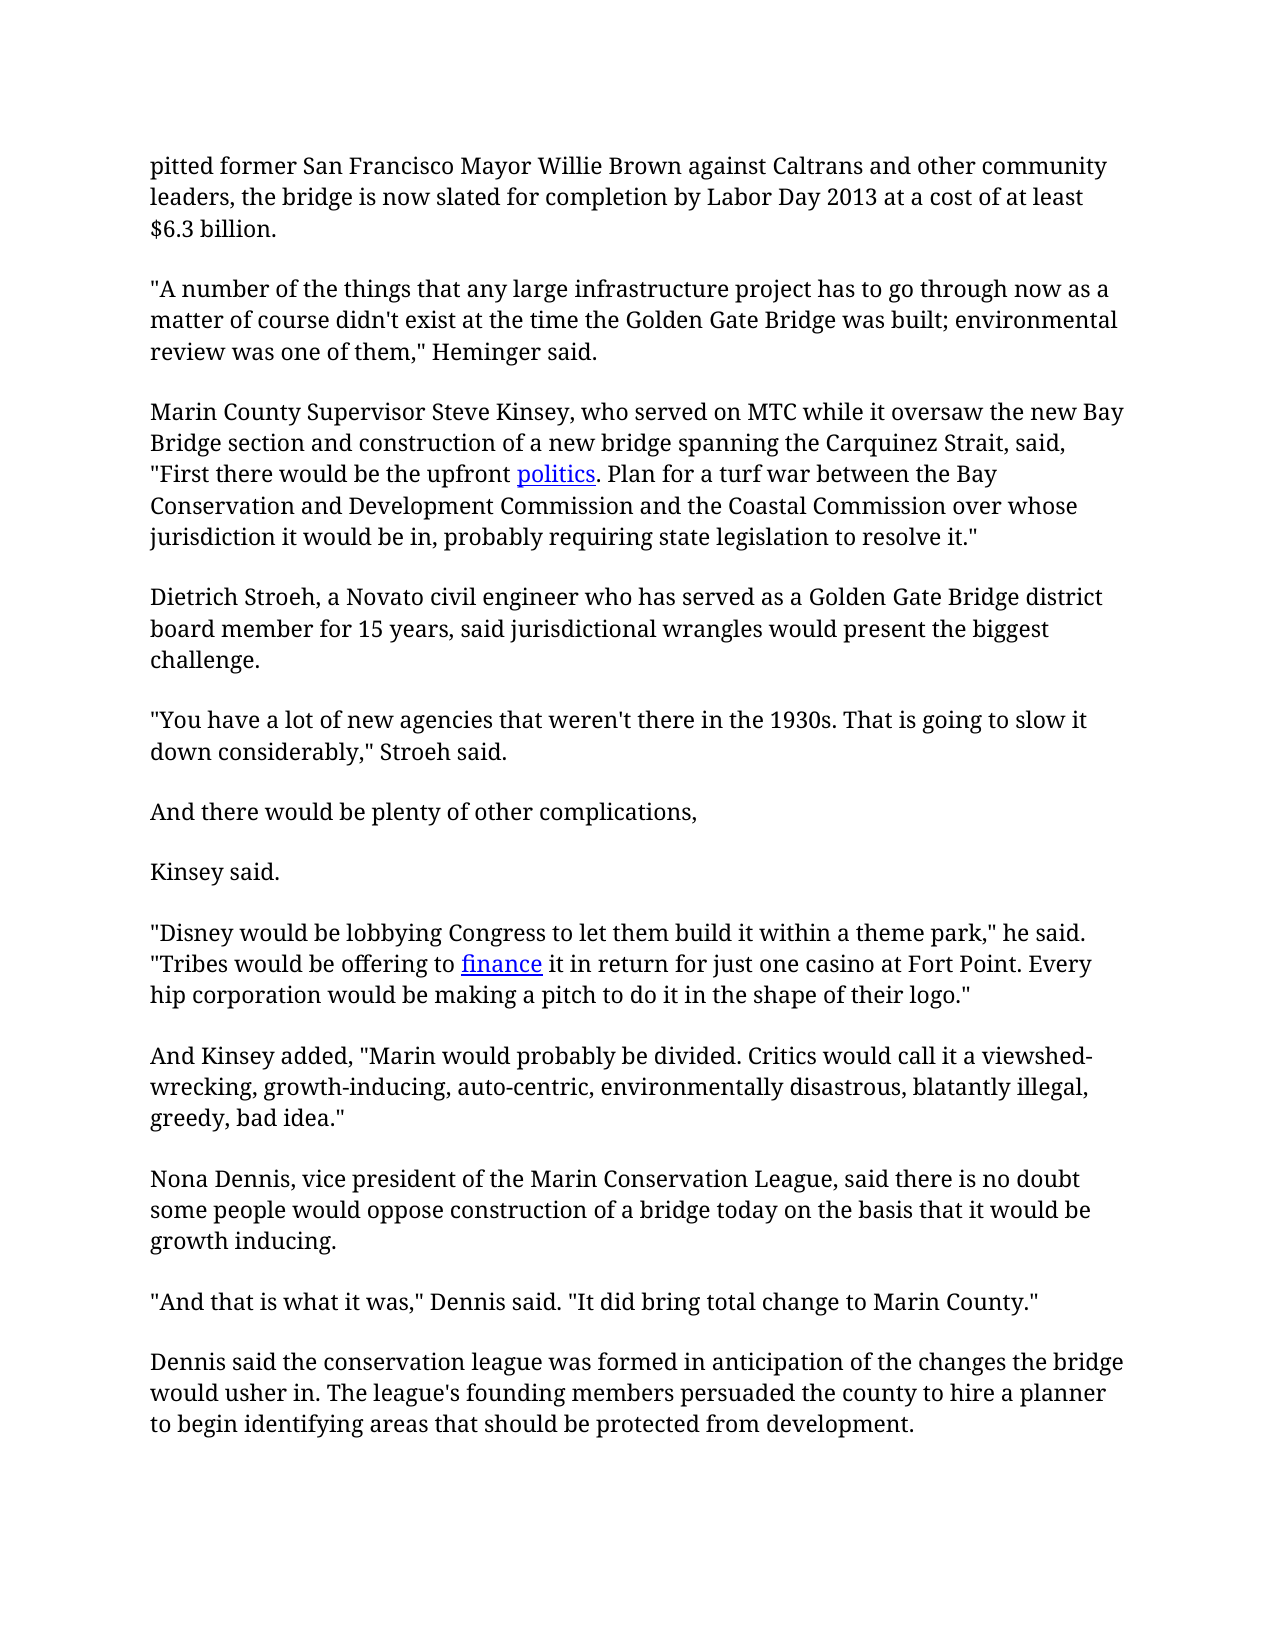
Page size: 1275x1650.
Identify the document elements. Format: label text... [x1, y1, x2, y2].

text "A number of the things that any large infrastructure project has to go through now as a matter of course didn't exist at the time the Golden Gate Bridge was built; environmental review was one of them," Heminger said. [150, 273, 1125, 367]
text "And that is what it was," Dennis said. "It did bring total change to Marin County." [150, 1285, 1125, 1317]
text And there would be plenty of other complications, [150, 796, 1125, 827]
text Dennis said the conservation league was formed in anticipation of the changes the bridge would usher in. The league's founding members persuaded the county to hire a planner to begin identifying areas that should be protected from development. [150, 1346, 1125, 1439]
text Kinsey said. [150, 856, 1125, 887]
text Dietrich Stroeh, a Novato civil engineer who has served as a Golden Gate Bridge district board member for 15 years, said jurisdictional wrangles would present the biggest challenge. [150, 581, 1125, 675]
text "You have a lot of new agencies that weren't there in the 1930s. That is going to slow it down considerably," Stroeh said. [150, 704, 1125, 767]
text Marin County Supervisor Steve Kinsey, who served on MTC while it oversaw the new Bay Bridge section and construction of a new bridge spanning the Carquinez Strait, said, "First there would be the upfront politics. Plan for a turf war between the Bay Conservation and Development Commission and the Coastal Commission over whose jurisdiction it would be in, probably requiring state legislation to resolve it." [150, 396, 1125, 552]
text Nona Dennis, vice president of the Marin Conservation League, said there is no doubt some people would oppose construction of a bridge today on the basis that it would be growth inducing. [150, 1162, 1125, 1256]
text "Disney would be lobbying Congress to let them build it within a theme park," he said. "Tribes would be offering to finance it in return for just one casino at Fort Point. Every hip corporation would be making a pitch to do it in the shape of their logo." [150, 917, 1125, 1010]
text And Kinsey added, "Marin would probably be divided. Critics would call it a viewshed-wrecking, growth-inducing, auto-centric, environmentally disastrous, blatantly illegal, greedy, bad idea." [150, 1039, 1125, 1133]
text pitted former San Francisco Mayor Willie Brown against Caltrans and other community leaders, the bridge is now slated for completion by Labor Day 2013 at a cost of at least $6.3 billion. [150, 150, 1125, 244]
